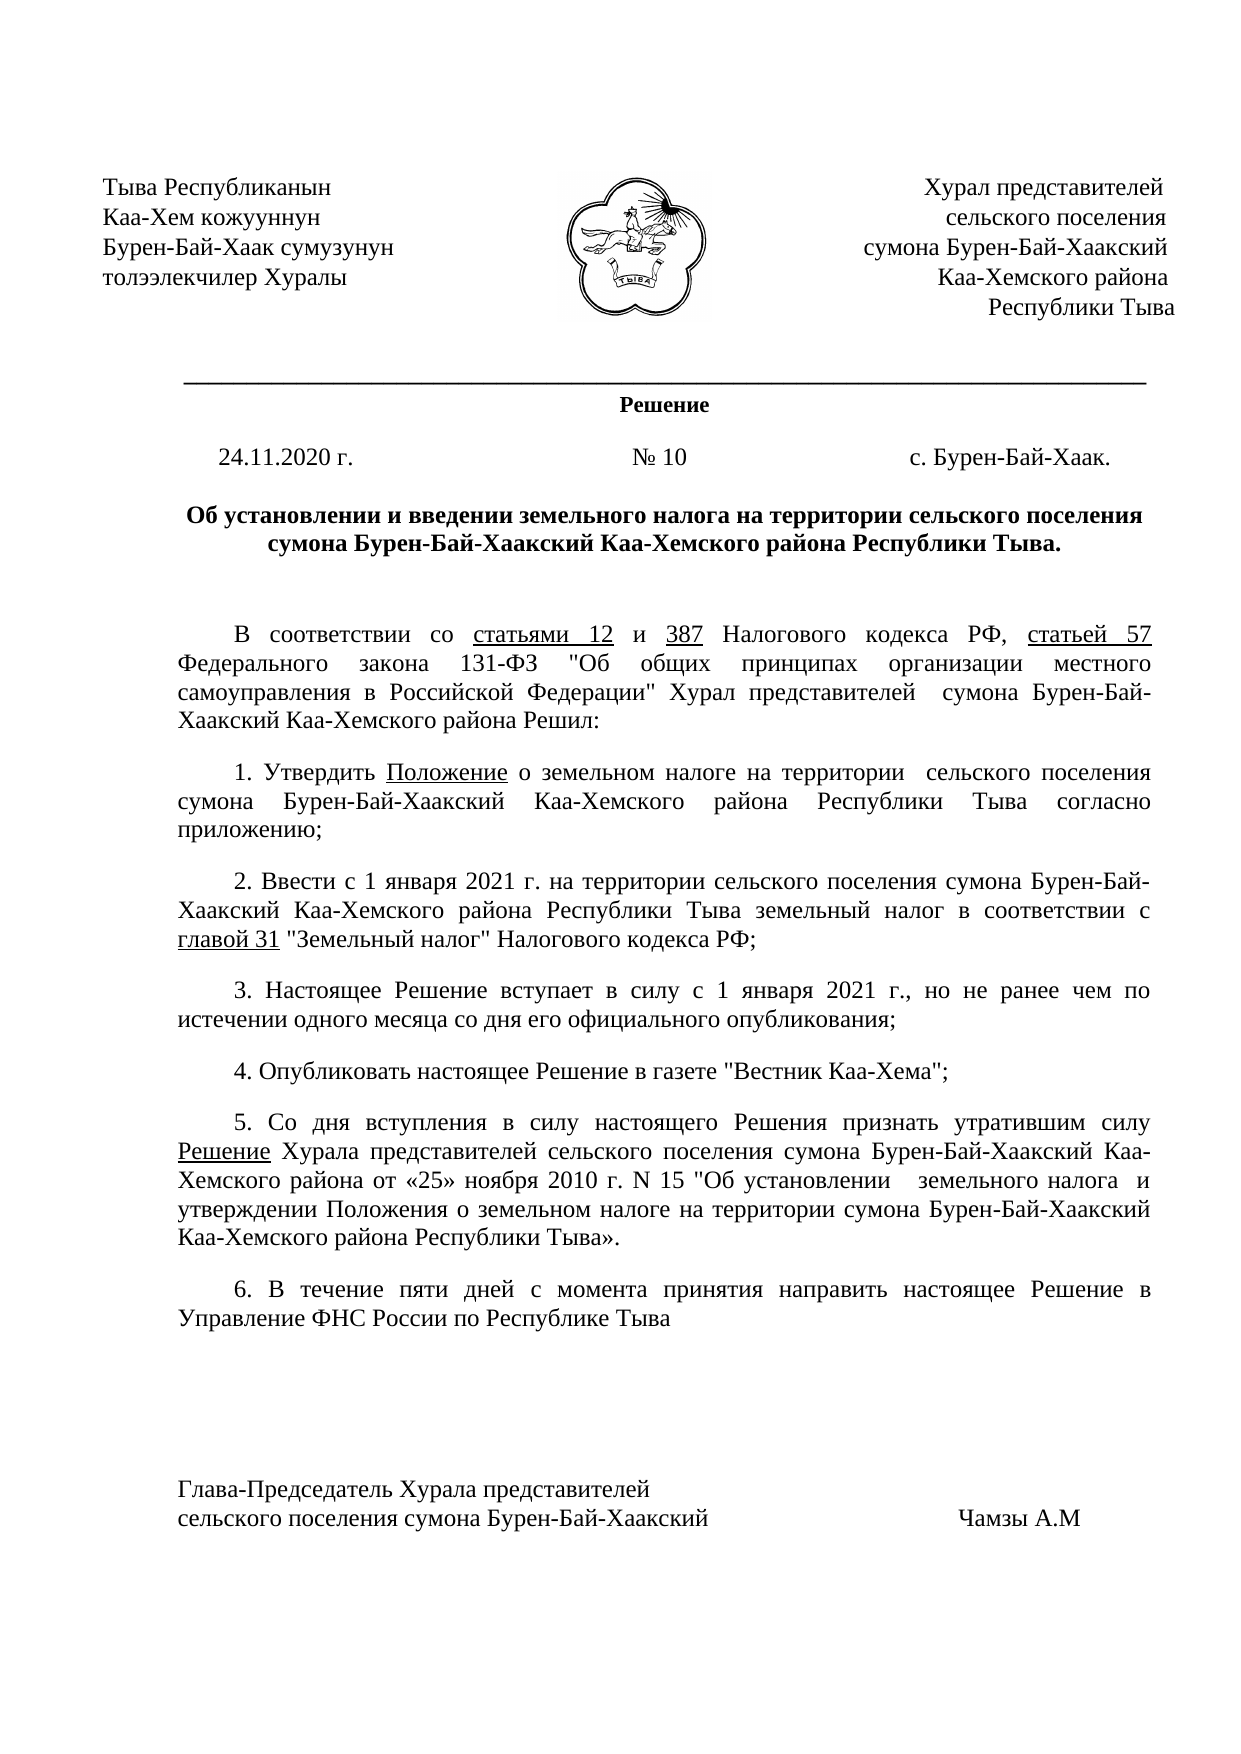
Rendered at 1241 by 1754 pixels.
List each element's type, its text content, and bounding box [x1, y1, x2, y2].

text Решение [177, 391, 1152, 418]
text 4. Опубликовать настоящее Решение в газете "Вестник Каа-Хема"; [177, 1056, 1152, 1084]
text 6. В течение пяти дней с момента принятия направить настоящее Решение в Управление ФНС России по Республике Тыва [177, 1274, 1152, 1332]
text 24.11.2020 г. № 10 с. Бурен-Бай-Хаак. [177, 442, 1152, 471]
text 5. Со дня вступления в силу настоящего Решения признать утратившим силу Решение Хурала представителей сельского поселения сумона Бурен-Бай-Хаакский Каа-Хемского района от «25» ноября 2010 г. N 15 "Об установлении земельного налога и утверждении Положения о земельном налоге на территории сумона Бурен-Бай-Хаакский Каа-Хемского района Республики Тыва». [177, 1107, 1152, 1251]
text В соответствии со статьями 12 и 387 Налогового кодекса РФ, статьей 57 Федерального закона 131-ФЗ "Об общих принципах организации местного самоуправления в Российской Федерации" Хурал представителей сумона Бурен-Бай-Хаакский Каа-Хемского района Решил: [177, 619, 1152, 734]
text 3. Настоящее Решение вступает в силу с 1 января 2021 г., но не ранее чем по истечении одного месяца со дня его официального опубликования; [177, 975, 1152, 1033]
text 1. Утвердить Положение о земельном налоге на территории сельского поселения сумона Бурен-Бай-Хаакский Каа-Хемского района Республики Тыва согласно приложению; [177, 757, 1152, 843]
text Глава-Председатель Хурала представителей [177, 1474, 1152, 1503]
table_header Тыва Республиканын Каа-Хем кожууннун Бурен-Бай-Хаак сумузунун толээлекчилер Хуралы [95, 172, 520, 358]
table_header [520, 172, 749, 358]
text 2. Ввести с 1 января 2021 г. на территории сельского поселения сумона Бурен-Бай-Хаакский Каа-Хемского района Республики Тыва земельный налог в соответствии с главой 31 "Земельный налог" Налогового кодекса РФ; [177, 866, 1152, 952]
text сельского поселения сумона Бурен-Бай-Хаакский Чамзы А.М [177, 1503, 1152, 1531]
table_header Хурал представителей сельского поселения сумона Бурен-Бай-Хаакский Каа-Хемского района Республики Тыва [749, 172, 1182, 358]
text _____________________________________________________________________________ [177, 358, 1152, 387]
title Об установлении и введении земельного налога на территории сельского поселения сумона Бурен-Бай-Хаакский Каа-Хемского района Республики Тыва. [177, 500, 1152, 557]
